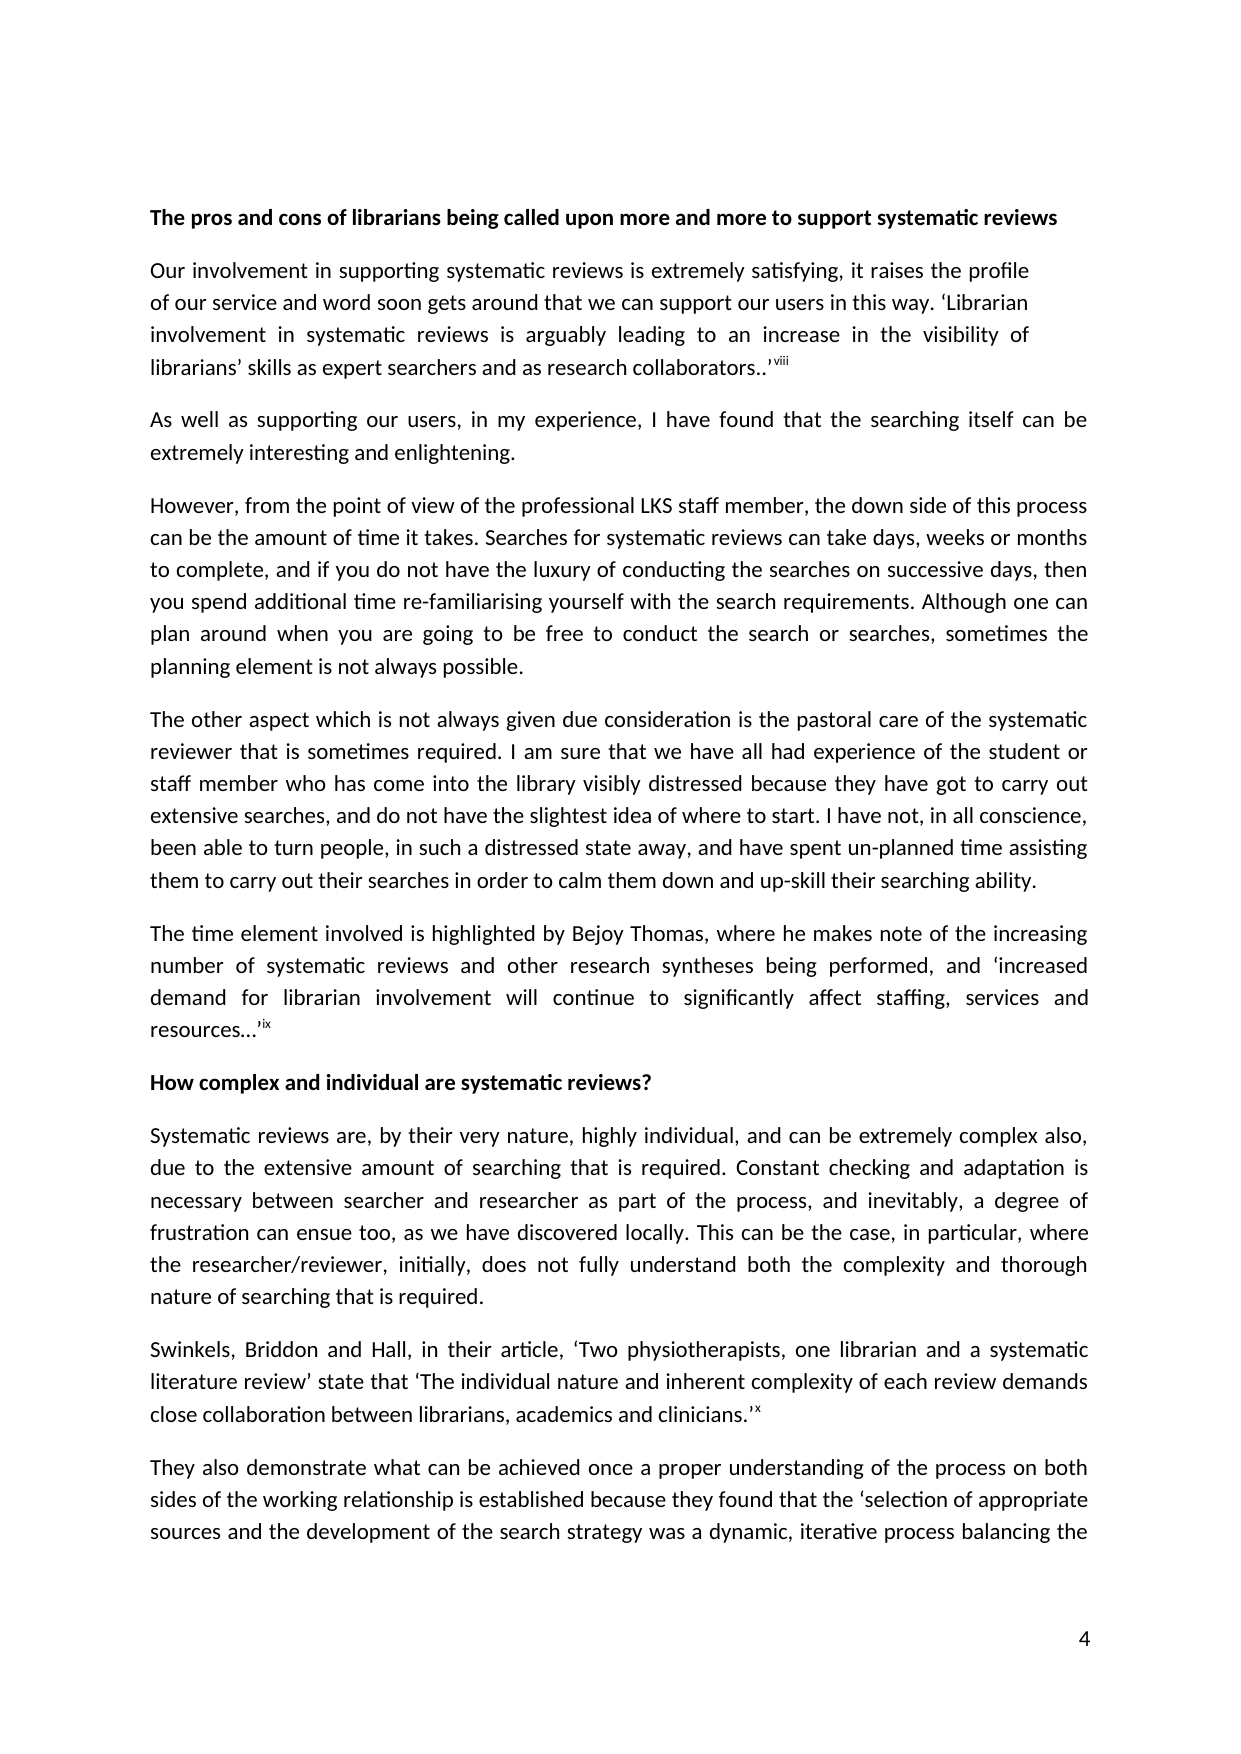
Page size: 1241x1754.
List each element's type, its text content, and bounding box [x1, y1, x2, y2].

text As well as supporting our users, in my experience, I have found that the searching itself can be extremely interesting and enlightening. [150, 406, 1090, 466]
text Our involvement in supporting systematic reviews is extremely satisfying, it raises the profile of our service and word soon gets around that we can support our users in this way. ‘Librarian involvement in systematic reviews is arguably leading to an increase in the visibility of librarians’ skills as expert searchers and as research collaborators..’ [150, 256, 1031, 381]
text The time element involved is highlighted by Bejoy Thomas, where he makes note of the increasing number of systematic reviews and other research syntheses being performed, and ‘increased demand for librarian involvement will continue to significantly affect staffing, services and resources…’ [150, 919, 1090, 1043]
text However, from the point of view of the professional LKS staff member, the down side of this process can be the amount of time it takes. Searches for systematic reviews can take days, weeks or months to complete, and if you do not have the luxury of conducting the searches on successive days, then you spend additional time re-familiarising yourself with the search requirements. Although one can plan around when you are going to be free to conduct the search or searches, sometimes the planning element is not always possible. [150, 491, 1090, 680]
text The pros and cons of librarians being called upon more and more to support systematic reviews [150, 203, 1090, 231]
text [150, 1453, 1090, 1545]
text How complex and individual are systematic reviews? [150, 1068, 1090, 1096]
text Swinkels, Briddon and Hall, in their article, ‘Two physiotherapists, one librarian and a systematic literature review’ state that ‘The individual nature and inherent complexity of each review demands close collaboration between librarians, academics and clinicians.’ [150, 1335, 1090, 1428]
text The other aspect which is not always given due consideration is the pastoral care of the systematic reviewer that is sometimes required. I am sure that we have all had experience of the student or staff member who has come into the library visibly distressed because they have got to carry out extensive searches, and do not have the slightest idea of where to start. I have not, in all conscience, been able to turn people, in such a distressed state away, and have spent un-planned time assisting them to carry out their searches in order to calm them down and up-skill their searching ability. [150, 705, 1090, 894]
text Systematic reviews are, by their very nature, highly individual, and can be extremely complex also, due to the extensive amount of searching that is required. Constant checking and adaptation is necessary between searcher and researcher as part of the process, and inevitably, a degree of frustration can ensue too, as we have discovered locally. This can be the case, in particular, where the researcher/reviewer, initially, does not fully understand both the complexity and thorough nature of searching that is required. [150, 1121, 1090, 1310]
